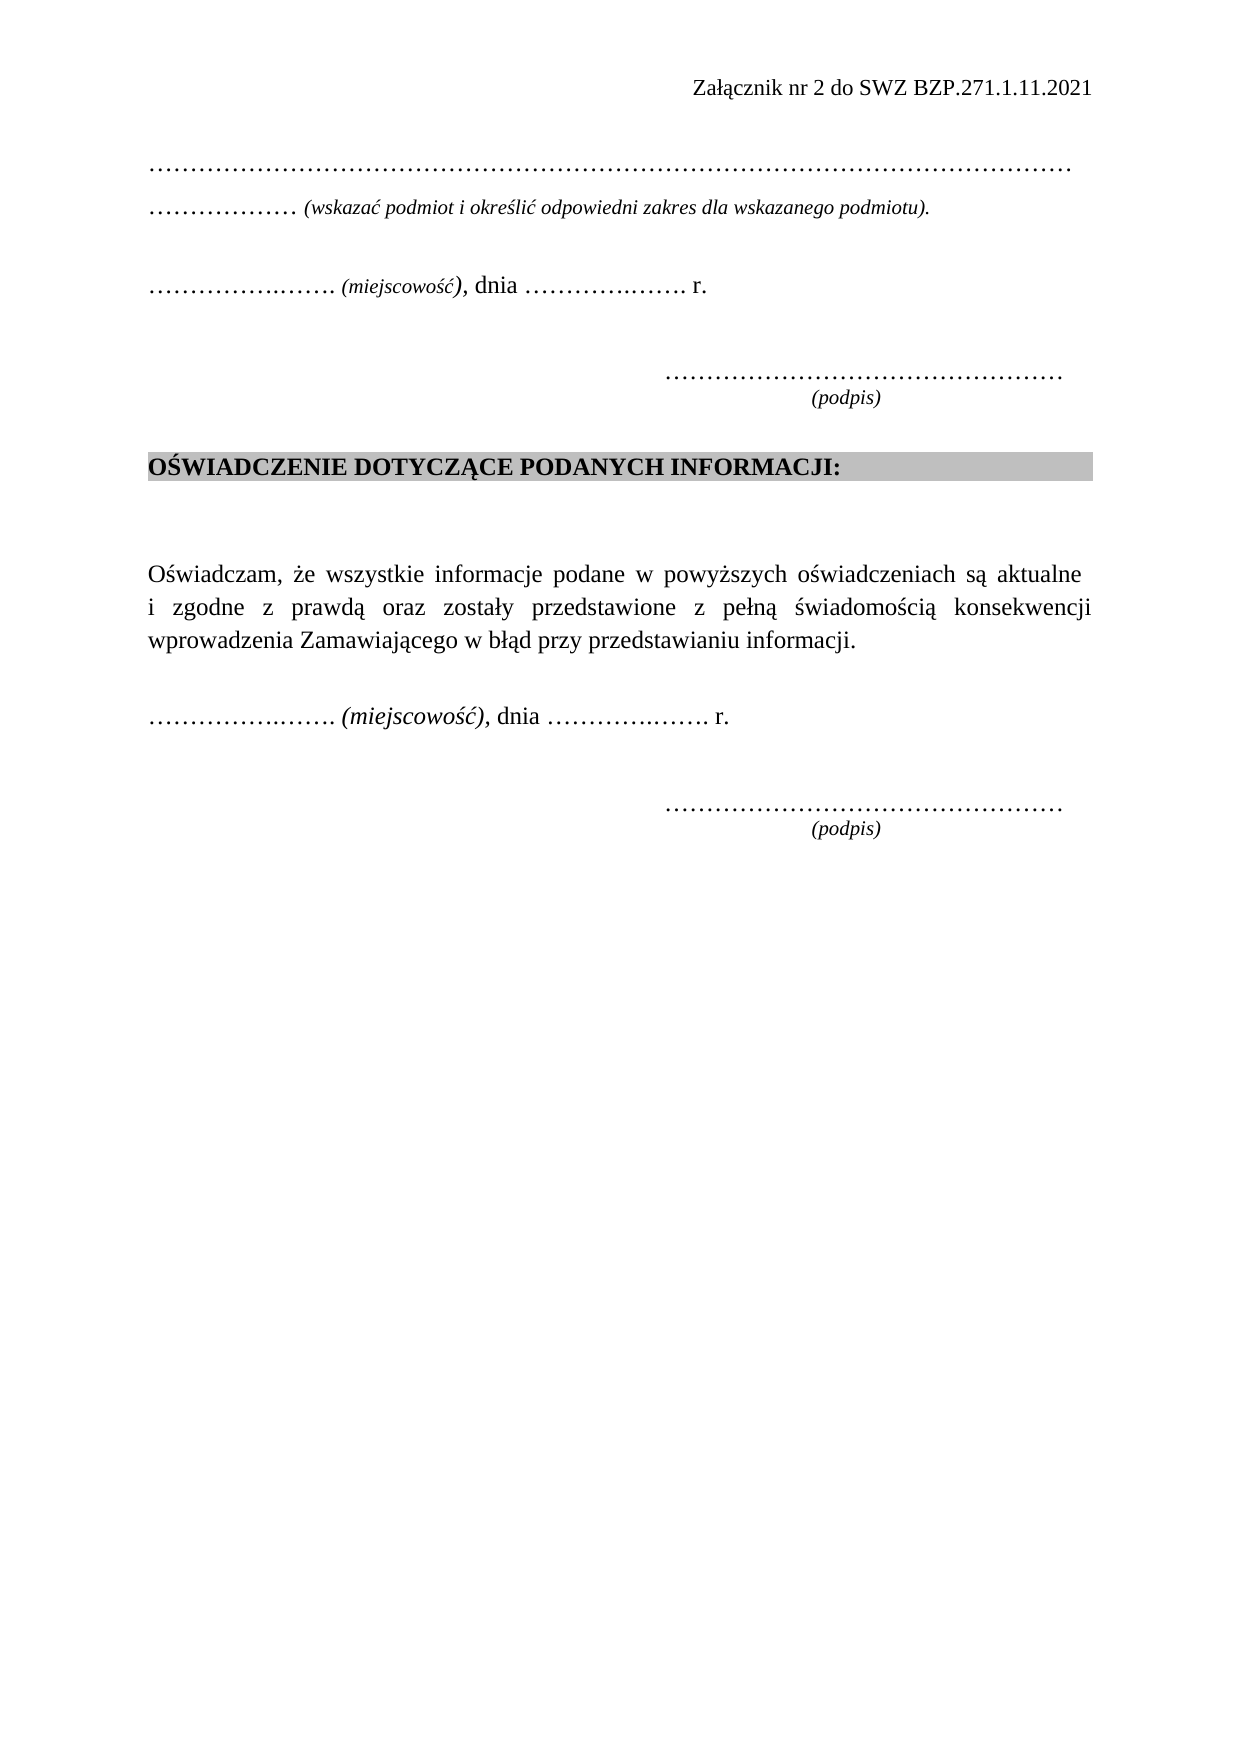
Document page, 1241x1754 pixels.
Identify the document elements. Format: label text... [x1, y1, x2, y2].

text Oświadczam, że wszystkie informacje podane w powyższych oświadczeniach są aktualne i zgodne z prawdą oraz zostały przedstawione z pełną świadomością konsekwencji wprowadzenia Zamawiającego w błąd przy przedstawianiu informacji. [148, 559, 1093, 654]
text ………………………………………… [148, 788, 1093, 816]
text OŚWIADCZENIE DOTYCZĄCE PODANYCH INFORMACJI: [148, 452, 1093, 481]
text (podpis) [738, 385, 1093, 409]
text ………………………………………………………………………………………………………………… (wskazać podmiot i określić odpowiedni zakres dla wskazanego podmiotu). [148, 148, 1093, 219]
text …………….……. (miejscowość), dnia ………….……. r. [148, 701, 1093, 730]
text ………………………………………… [148, 356, 1093, 385]
text (podpis) [738, 816, 1093, 840]
text …………….……. (miejscowość), dnia ………….……. r. [148, 270, 1093, 299]
